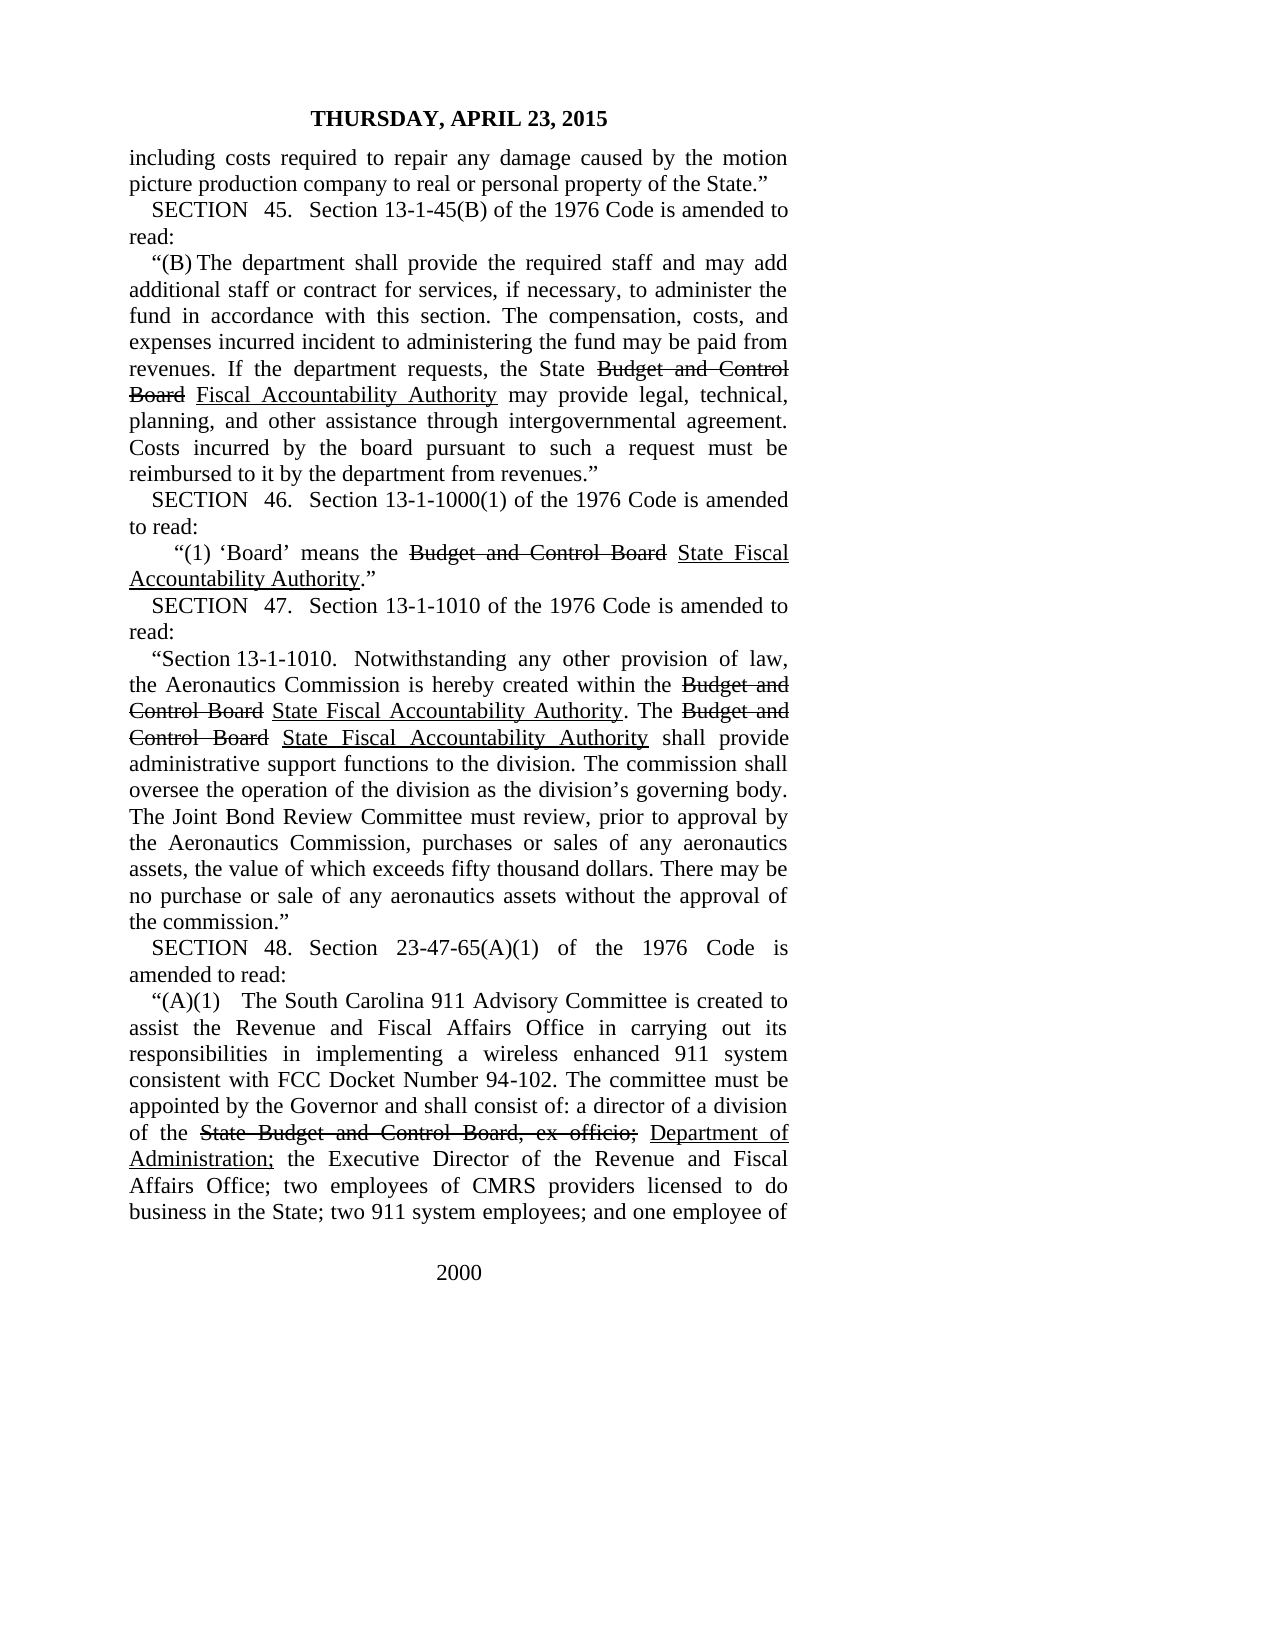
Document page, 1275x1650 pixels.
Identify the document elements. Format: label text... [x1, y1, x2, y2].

text SECTION 46. Section 13-1-1000(1) of the 1976 Code is amended to read: [129, 486, 789, 539]
text SECTION 48. Section 23-47-65(A)(1) of the 1976 Code is amended to read: [129, 934, 789, 987]
text “(B) The department shall provide the required staff and may add additional staff or contract for services, if necessary, to administer the fund in accordance with this section. The compensation, costs, and expenses incurred incident to administering the fund may be paid from revenues. If the department requests, the State Budget and Control Board Fiscal Accountability Authority may provide legal, technical, planning, and other assistance through intergovernmental agreement. Costs incurred by the board pursuant to such a request must be reimbursed to it by the department from revenues.” [129, 249, 789, 486]
text “(1) ‘Board’ means the Budget and Control Board State Fiscal Accountability Authority.” [129, 539, 789, 592]
text SECTION 45. Section 13-1-45(B) of the 1976 Code is amended to read: [129, 197, 789, 249]
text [129, 144, 789, 197]
text “Section 13-1-1010. Notwithstanding any other provision of law, the Aeronautics Commission is hereby created within the Budget and Control Board State Fiscal Accountability Authority. The Budget and Control Board State Fiscal Accountability Authority shall provide administrative support functions to the division. The commission shall oversee the operation of the division as the division’s governing body. The Joint Bond Review Committee must review, prior to approval by the Aeronautics Commission, purchases or sales of any aeronautics assets, the value of which exceeds fifty thousand dollars. There may be no purchase or sale of any aeronautics assets without the approval of the commission.” [129, 644, 789, 934]
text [129, 987, 789, 1224]
text SECTION 47. Section 13-1-1010 of the 1976 Code is amended to read: [129, 592, 789, 644]
